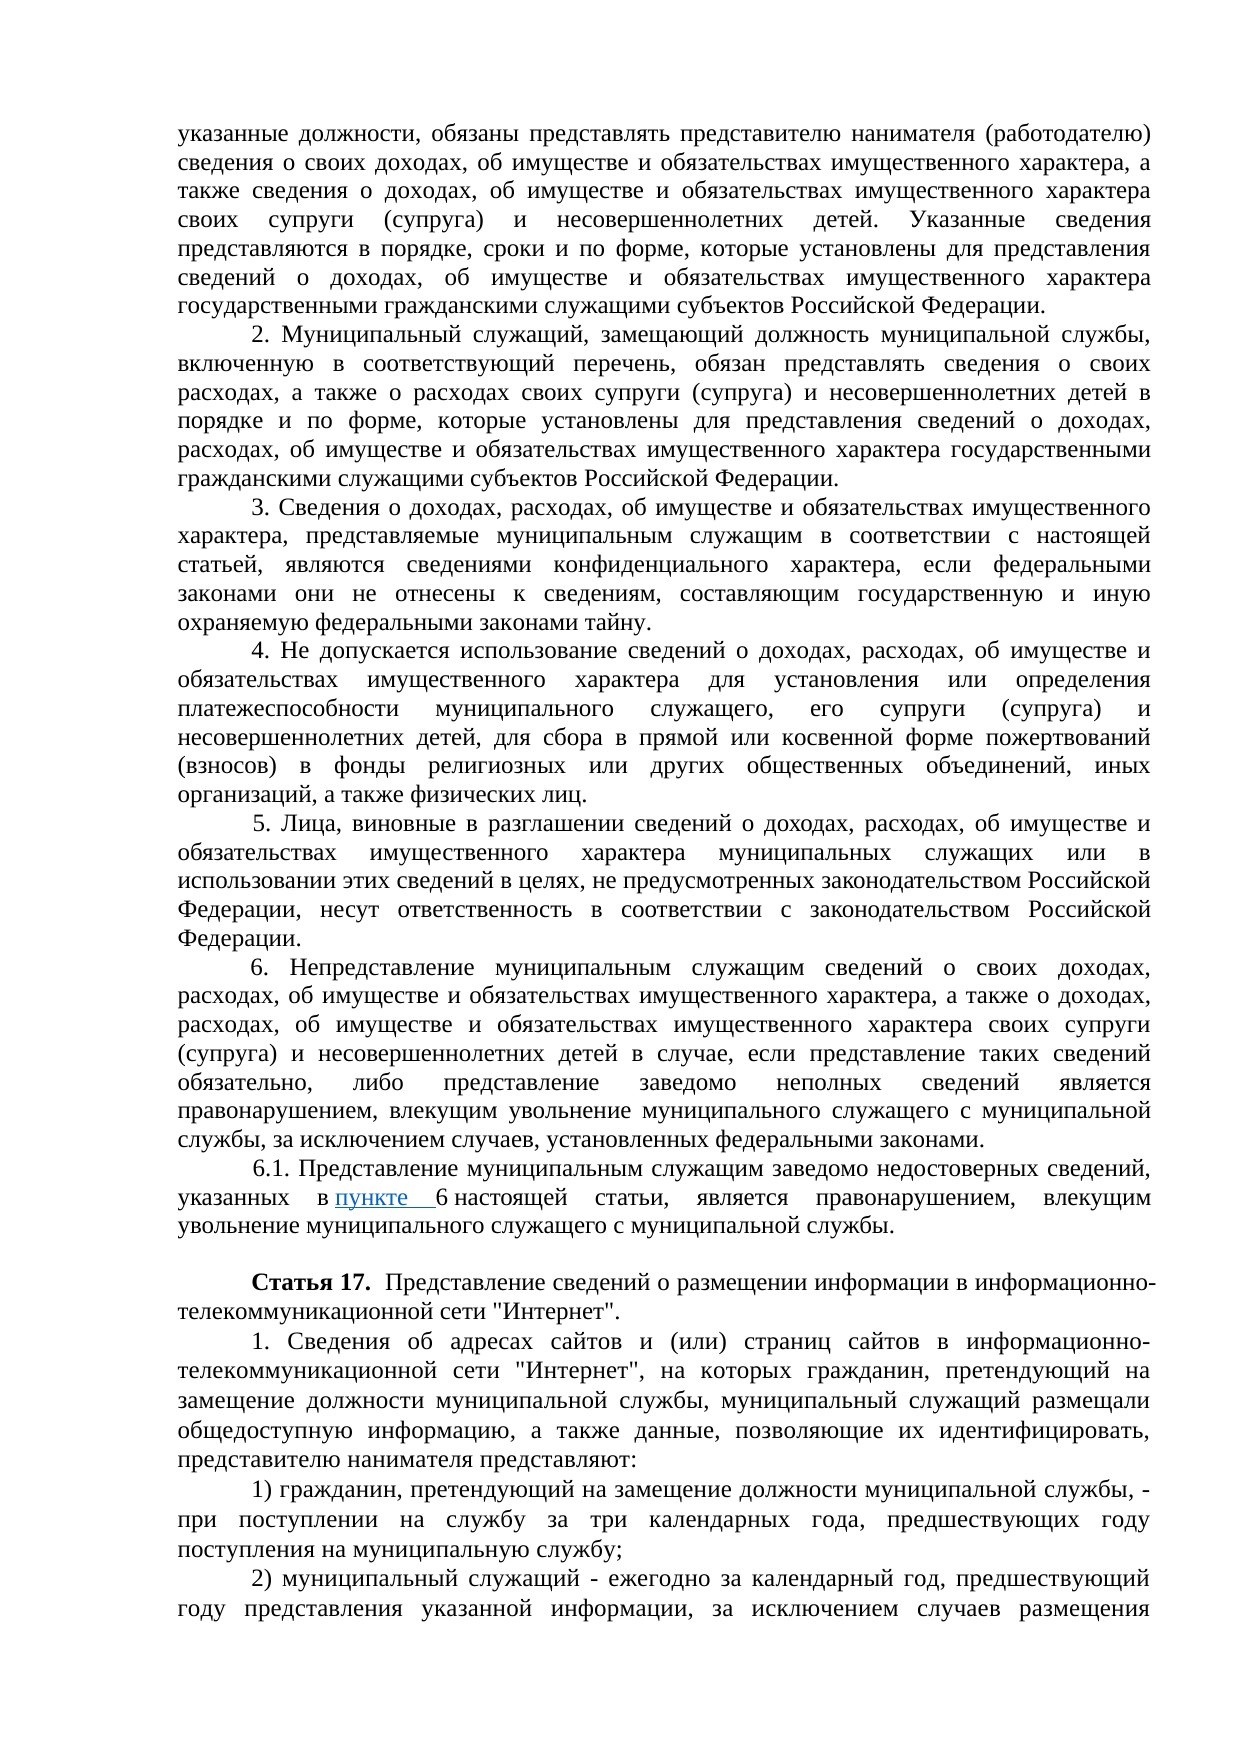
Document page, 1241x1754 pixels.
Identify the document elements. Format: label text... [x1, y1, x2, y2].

text 5. Лица, виновные в разглашении сведений о доходах, расходах, об имуществе и обязательствах имущественного характера муниципальных служащих или в использовании этих сведений в целях, не предусмотренных законодательством Российской Федерации, несут ответственность в соответствии с законодательством Российской Федерации. [177, 808, 1152, 952]
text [177, 118, 1152, 319]
text 4. Не допускается использование сведений о доходах, расходах, об имуществе и обязательствах имущественного характера для установления или определения платежеспособности муниципального служащего, его супруги (супруга) и несовершеннолетних детей, для сбора в прямой или косвенной форме пожертвований (взносов) в фонды религиозных или других общественных объединений, иных организаций, а также физических лиц. [177, 636, 1152, 808]
text 6.1. Представление муниципальным служащим заведомо недостоверных сведений, указанных в пункте 6 настоящей статьи, является правонарушением, влекущим увольнение муниципального служащего с муниципальной службы. [177, 1153, 1152, 1239]
text 1. Сведения об адресах сайтов и (или) страниц сайтов в информационно-телекоммуникационной сети "Интернет", на которых гражданин, претендующий на замещение должности муниципальной службы, муниципальный служащий размещали общедоступную информацию, а также данные, позволяющие их идентифицировать, представителю нанимателя представляют: [177, 1325, 1152, 1473]
text Статья 17. Представление сведений о размещении информации в информационно-телекоммуникационной сети "Интернет". [177, 1267, 1157, 1325]
text 6. Непредставление муниципальным служащим сведений о своих доходах, расходах, об имуществе и обязательствах имущественного характера, а также о доходах, расходах, об имуществе и обязательствах имущественного характера своих супруги (супруга) и несовершеннолетних детей в случае, если представление таких сведений обязательно, либо представление заведомо неполных сведений является правонарушением, влекущим увольнение муниципального служащего с муниципальной службы, за исключением случаев, установленных федеральными законами. [177, 952, 1152, 1153]
text 3. Сведения о доходах, расходах, об имуществе и обязательствах имущественного характера, представляемые муниципальным служащим в соответствии с настоящей статьей, являются сведениями конфиденциального характера, если федеральными законами они не отнесены к сведениям, составляющим государственную и иную охраняемую федеральными законами тайну. [177, 492, 1152, 636]
text 1) гражданин, претендующий на замещение должности муниципальной службы, - при поступлении на службу за три календарных года, предшествующих году поступления на муниципальную службу; [177, 1473, 1152, 1562]
text 2. Муниципальный служащий, замещающий должность муниципальной службы, включенную в соответствующий перечень, обязан представлять сведения о своих расходах, а также о расходах своих супруги (супруга) и несовершеннолетних детей в порядке и по форме, которые установлены для представления сведений о доходах, расходах, об имуществе и обязательствах имущественного характера государственными гражданскими служащими субъектов Российской Федерации. [177, 319, 1152, 492]
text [177, 1562, 1152, 1622]
